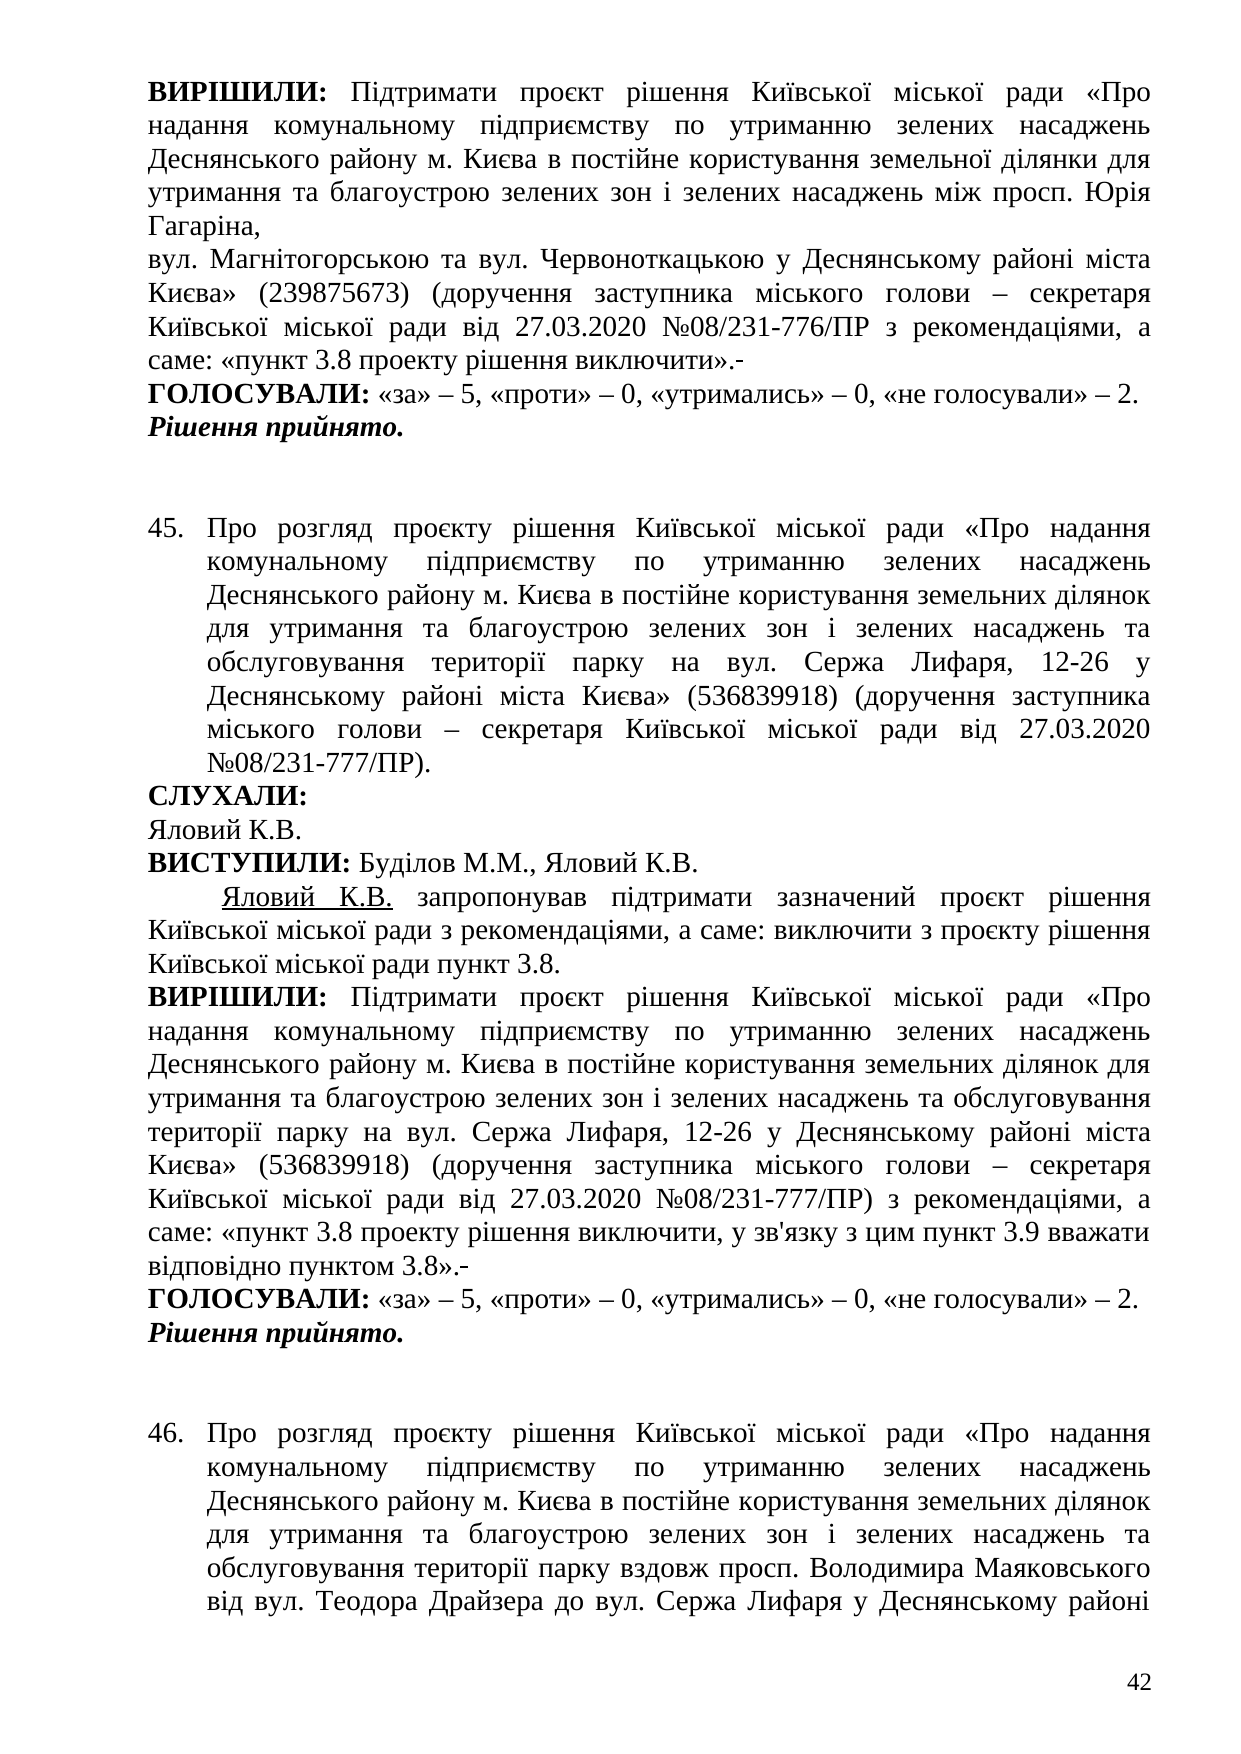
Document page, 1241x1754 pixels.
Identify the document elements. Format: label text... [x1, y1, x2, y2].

text ГОЛОСУВАЛИ: «за» – 5, «проти» – 0, «утримались» – 0, «не голосували» – 2. [148, 376, 1152, 409]
text Рішення прийнято. [148, 409, 1152, 443]
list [148, 1416, 1152, 1617]
list Про розгляд проєкту рішення Київської міської ради «Про надання комунальному підприємству по утриманню зелених насаджень Деснянського району м. Києва в постійне користування земельних ділянок для утримання та благоустрою зелених зон і зелених насаджень та обслуговування території парку на вул. Сержа Лифаря, 12-26 у Деснянському районі міста Києва» (536839918) (доручення заступника міського голови – секретаря Київської міської ради від 27.03.2020 №08/231-777/ПР). [148, 510, 1152, 778]
text Яловий К.В. [148, 812, 1152, 845]
text Рішення прийнято. [148, 1315, 1152, 1348]
text СЛУХАЛИ: [148, 778, 1152, 812]
text Яловий К.В. запропонував підтримати зазначений проєкт рішення Київської міської ради з рекомендаціями, а саме: виключити з проєкту рішення Київської міської ради пункт 3.8. [148, 879, 1152, 979]
text ВИРІШИЛИ: Підтримати проєкт рішення Київської міської ради «Про надання комунальному підприємству по утриманню зелених насаджень Деснянського району м. Києва в постійне користування земельних ділянок для утримання та благоустрою зелених зон і зелених насаджень та обслуговування території парку на вул. Сержа Лифаря, 12-26 у Деснянському районі міста Києва» (536839918) (доручення заступника міського голови – секретаря Київської міської ради від 27.03.2020 №08/231-777/ПР) з рекомендаціями, а саме: «пункт 3.8 проекту рішення виключити, у зв'язку з цим пункт 3.9 вважати відповідно пунктом 3.8». [148, 979, 1152, 1281]
text ВИРІШИЛИ: Підтримати проєкт рішення Київської міської ради «Про надання комунальному підприємству по утриманню зелених насаджень Деснянського району м. Києва в постійне користування земельної ділянки для утримання та благоустрою зелених зон і зелених насаджень між просп. Юрія Гагаріна, вул. Магнітогорською та вул. Червоноткацькою у Деснянському районі міста Києва» (239875673) (доручення заступника міського голови – секретаря Київської міської ради від 27.03.2020 №08/231-776/ПР з рекомендаціями, а саме: «пункт 3.8 проекту рішення виключити». [148, 74, 1152, 376]
text ВИСТУПИЛИ: Буділов М.М., Яловий К.В. [148, 845, 1152, 879]
text ГОЛОСУВАЛИ: «за» – 5, «проти» – 0, «утримались» – 0, «не голосували» – 2. [148, 1281, 1152, 1315]
